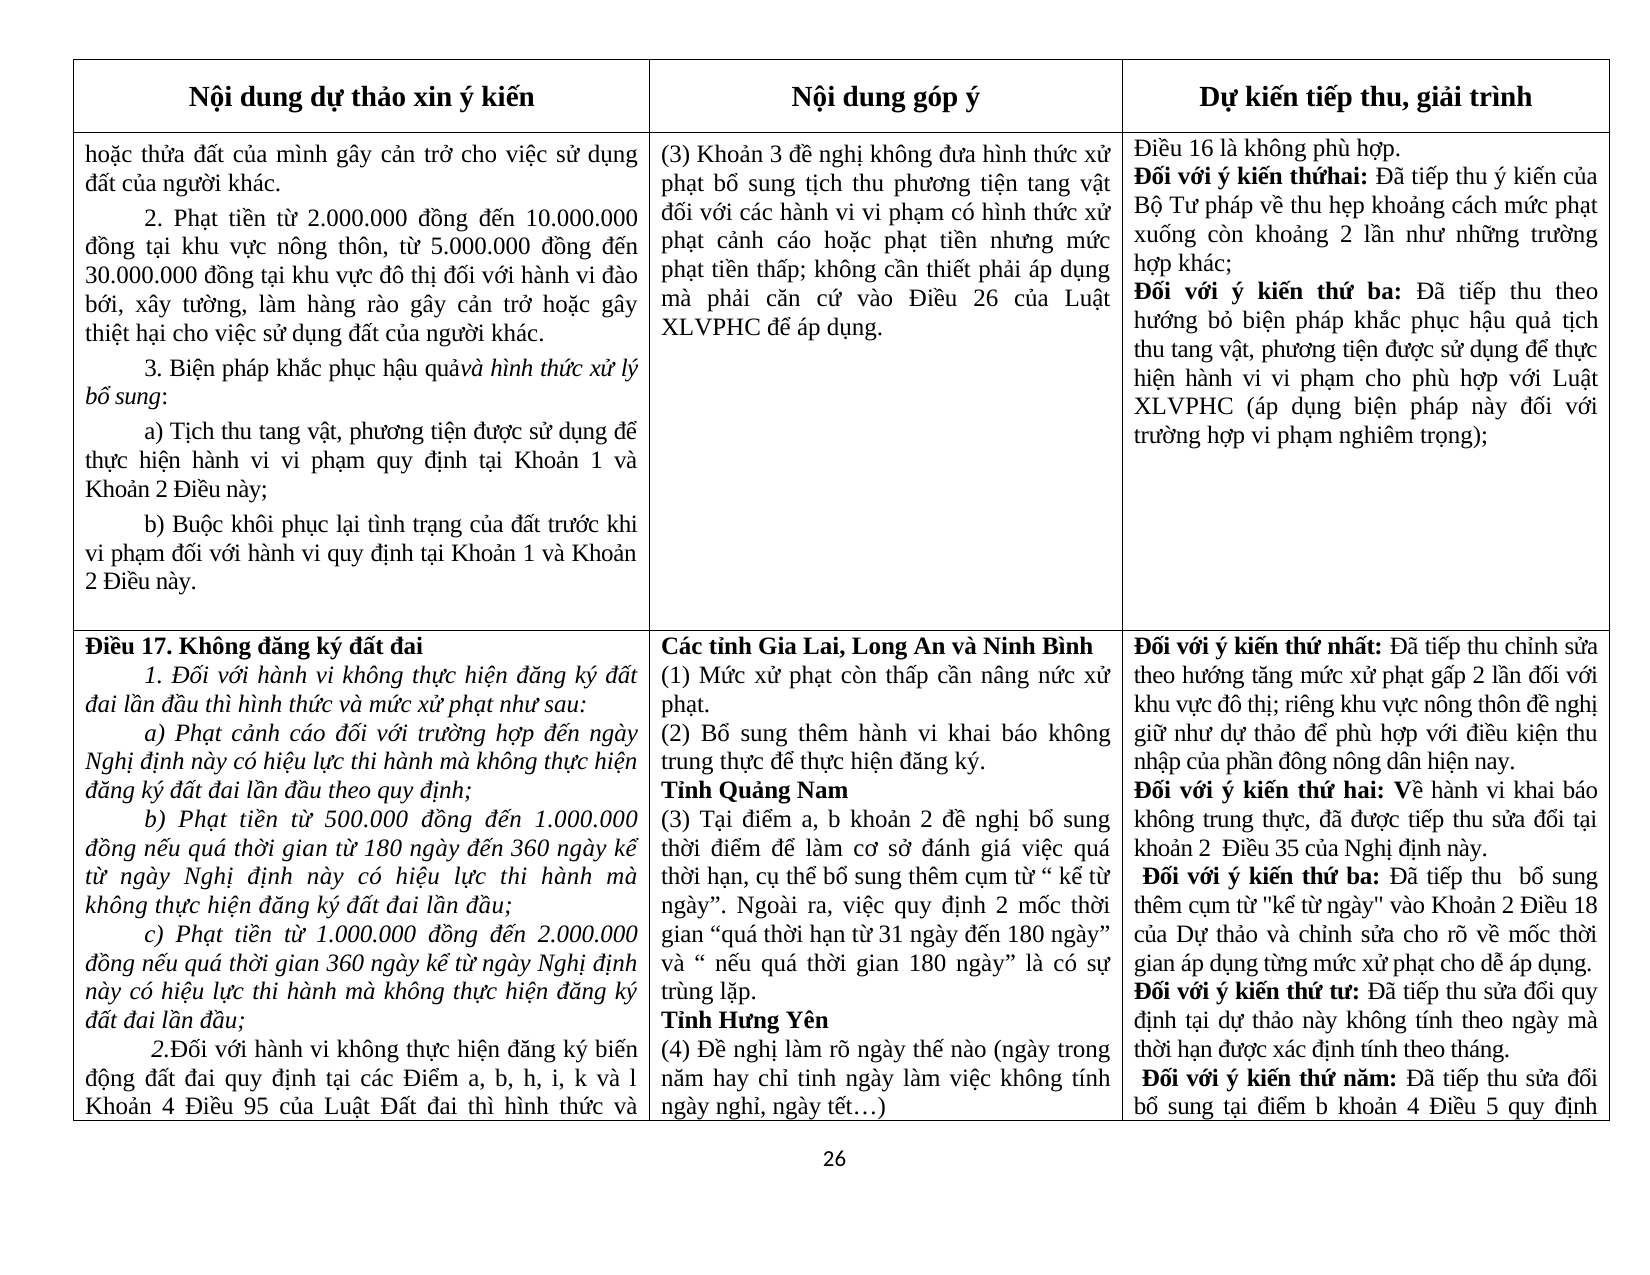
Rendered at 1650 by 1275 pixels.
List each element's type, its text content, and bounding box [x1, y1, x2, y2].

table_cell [650, 631, 1122, 1120]
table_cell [650, 133, 1122, 630]
table_header Nội dung góp ý [650, 60, 1122, 132]
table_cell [74, 133, 649, 630]
table_header Nội dung dự thảo xin ý kiến [74, 60, 649, 132]
table_header Dự kiến tiếp thu, giải trình [1123, 60, 1609, 132]
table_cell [74, 631, 649, 1120]
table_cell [1123, 631, 1609, 1120]
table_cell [1123, 133, 1609, 630]
